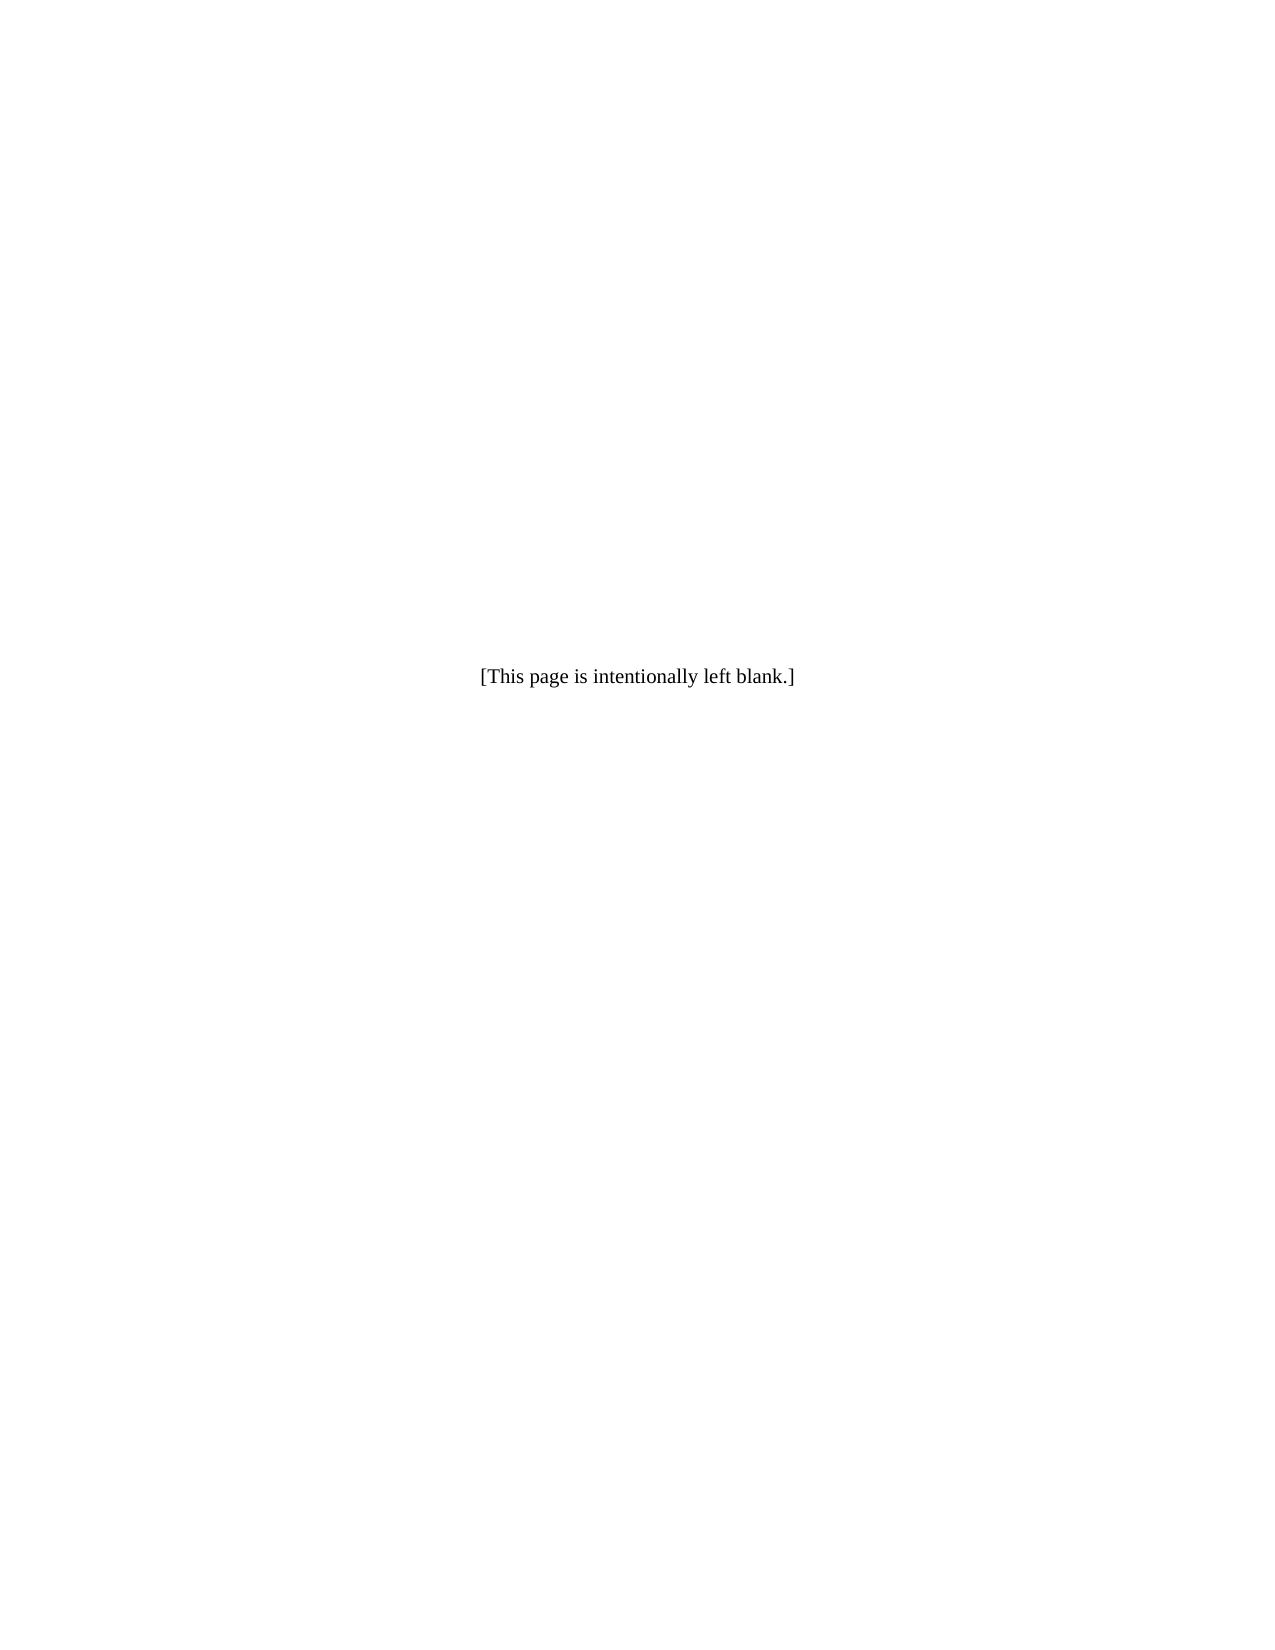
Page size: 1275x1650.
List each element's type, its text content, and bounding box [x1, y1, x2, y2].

text [This page is intentionally left blank.] [150, 664, 1125, 688]
